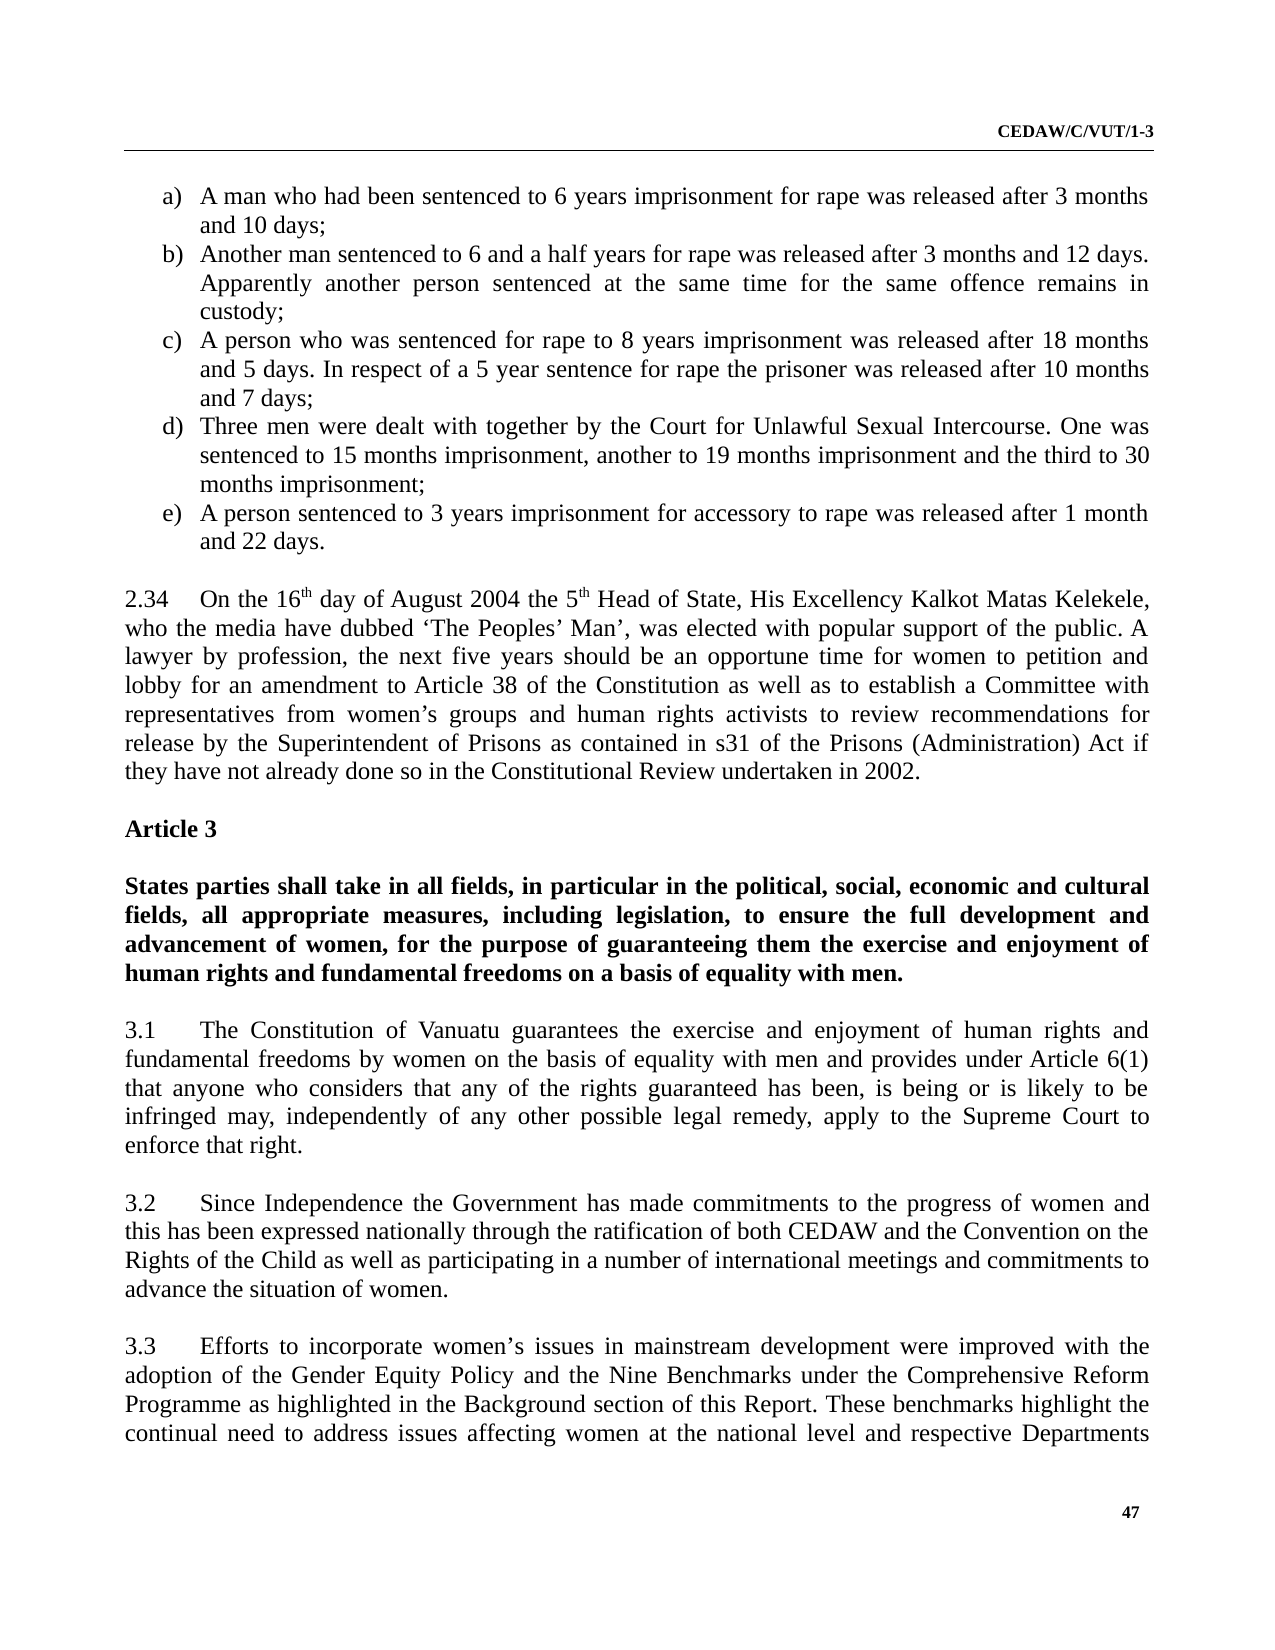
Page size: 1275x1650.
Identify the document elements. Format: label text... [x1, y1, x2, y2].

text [124, 1331, 1151, 1446]
list A person who was sentenced for rape to 8 years imprisonment was released after 18 months and 5 days. In respect of a 5 year sentence for rape the prisoner was released after 10 months and 7 days; [162, 325, 1151, 411]
text 2.34 On the 16th day of August 2004 the 5th Head of State, His Excellency Kalkot Matas Kelekele, who the media have dubbed ‘The Peoples’ Man’, was elected with popular support of the public. A lawyer by profession, the next five years should be an opportune time for women to petition and lobby for an amendment to Article 38 of the Constitution as well as to establish a Committee with representatives from women’s groups and human rights activists to review recommendations for release by the Superintendent of Prisons as contained in s31 of the Prisons (Administration) Act if they have not already done so in the Constitutional Review undertaken in 2002. [124, 584, 1151, 785]
list A person sentenced to 3 years imprisonment for accessory to rape was released after 1 month and 22 days. [162, 498, 1151, 555]
text 3.1 The Constitution of Vanuatu guarantees the exercise and enjoyment of human rights and fundamental freedoms by women on the basis of equality with men and provides under Article 6(1) that anyone who considers that any of the rights guaranteed has been, is being or is likely to be infringed may, independently of any other possible legal remedy, apply to the Supreme Court to enforce that right. [124, 1015, 1151, 1159]
text States parties shall take in all fields, in particular in the political, social, economic and cultural fields, all appropriate measures, including legislation, to ensure the full development and advancement of women, for the purpose of guaranteeing them the exercise and enjoyment of human rights and fundamental freedoms on a basis of equality with men. [124, 871, 1151, 986]
list Three men were dealt with together by the Court for Unlawful Sexual Intercourse. One was sentenced to 15 months imprisonment, another to 19 months imprisonment and the third to 30 months imprisonment; [162, 411, 1151, 498]
subtitle Article 3 [124, 814, 1151, 843]
list A man who had been sentenced to 6 years imprisonment for rape was released after 3 months and 10 days; [162, 181, 1151, 239]
text 3.2 Since Independence the Government has made commitments to the progress of women and this has been expressed nationally through the ratification of both CEDAW and the Convention on the Rights of the Child as well as participating in a number of international meetings and commitments to advance the situation of women. [124, 1188, 1151, 1303]
list Another man sentenced to 6 and a half years for rape was released after 3 months and 12 days. Apparently another person sentenced at the same time for the same offence remains in custody; [162, 239, 1151, 325]
